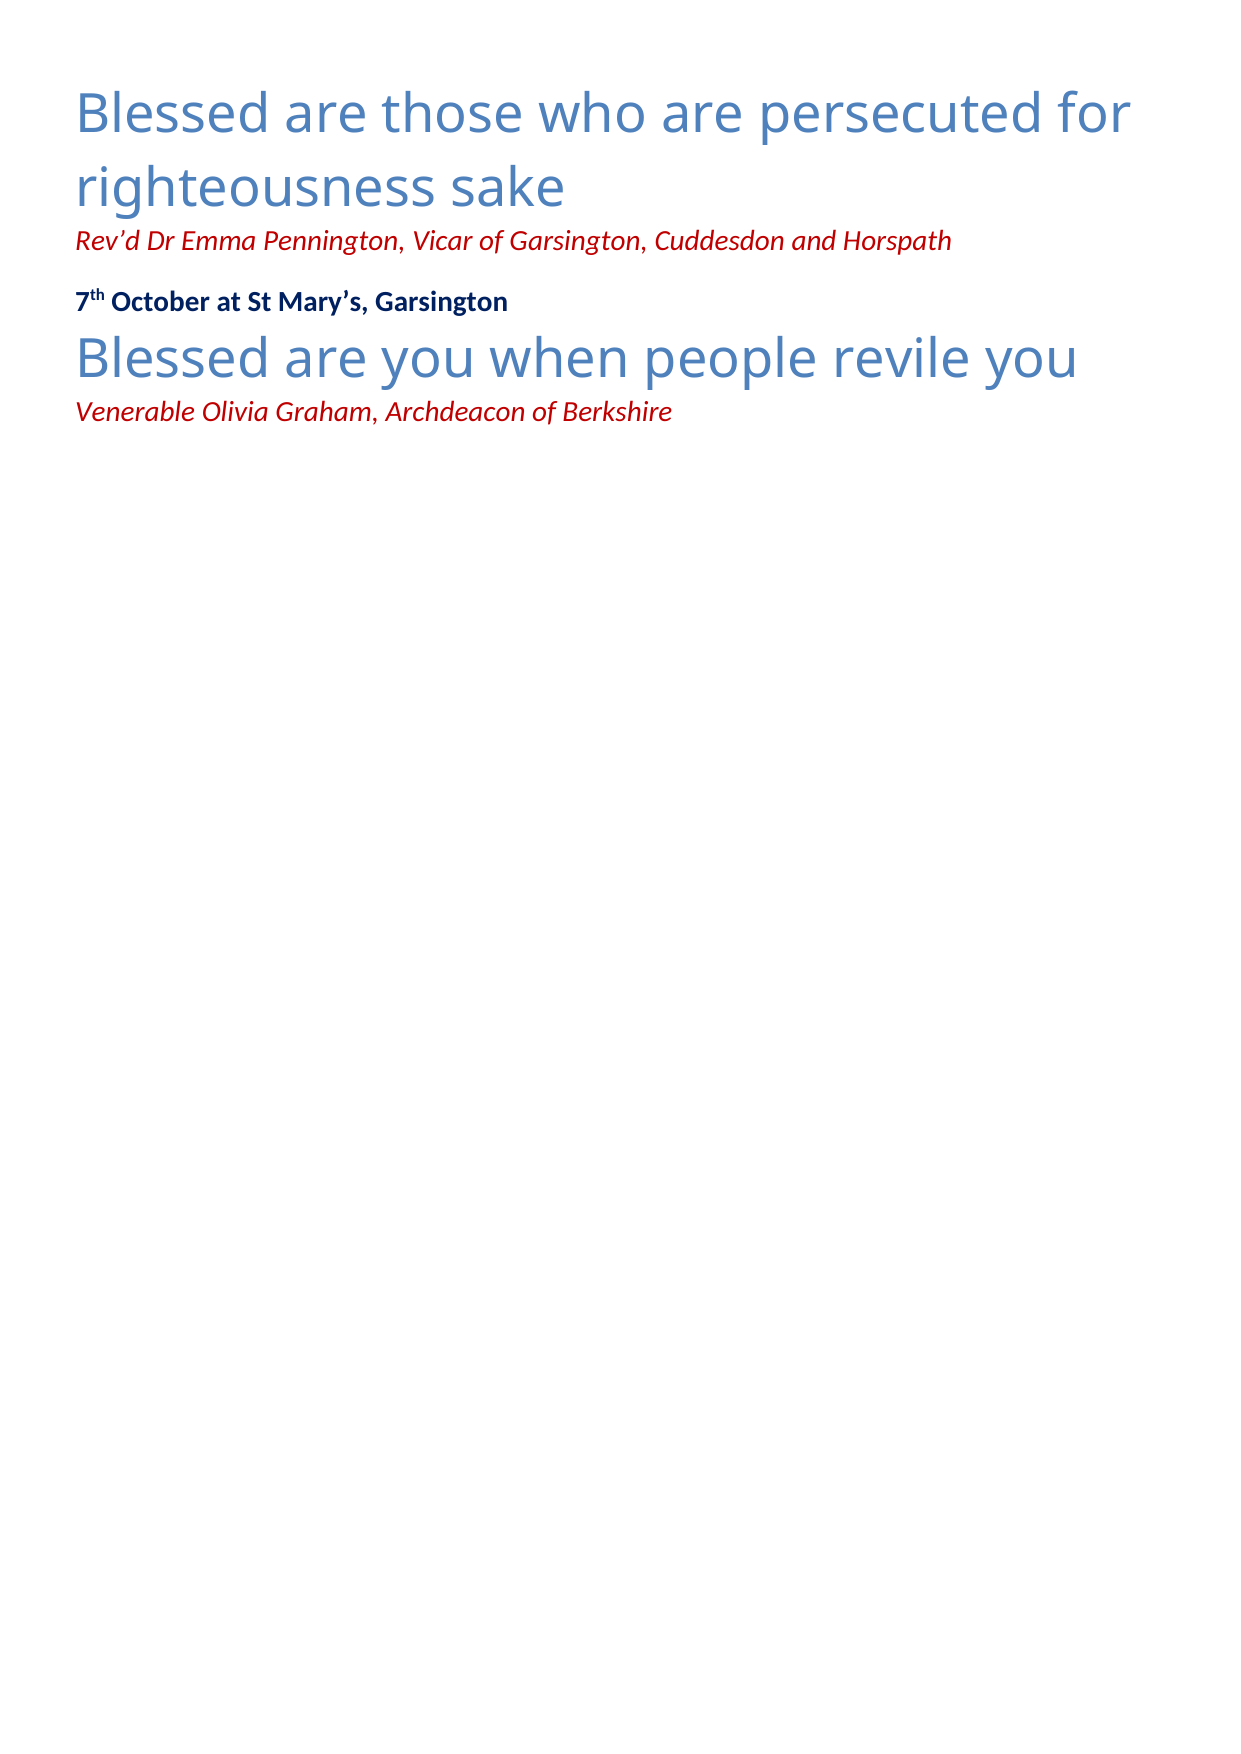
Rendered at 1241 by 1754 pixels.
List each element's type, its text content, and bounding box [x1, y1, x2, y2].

text 7th October at St Mary’s, Garsington [75, 283, 1165, 319]
text Rev’d Dr Emma Pennington, Vicar of Garsington, Cuddesdon and Horspath [75, 222, 1165, 258]
text Venerable Olivia Graham, Archdeacon of Berkshire [75, 393, 1165, 428]
text Blessed are those who are persecuted for righteousness sake [75, 75, 1165, 222]
text Blessed are you when people revile you [75, 319, 1165, 393]
